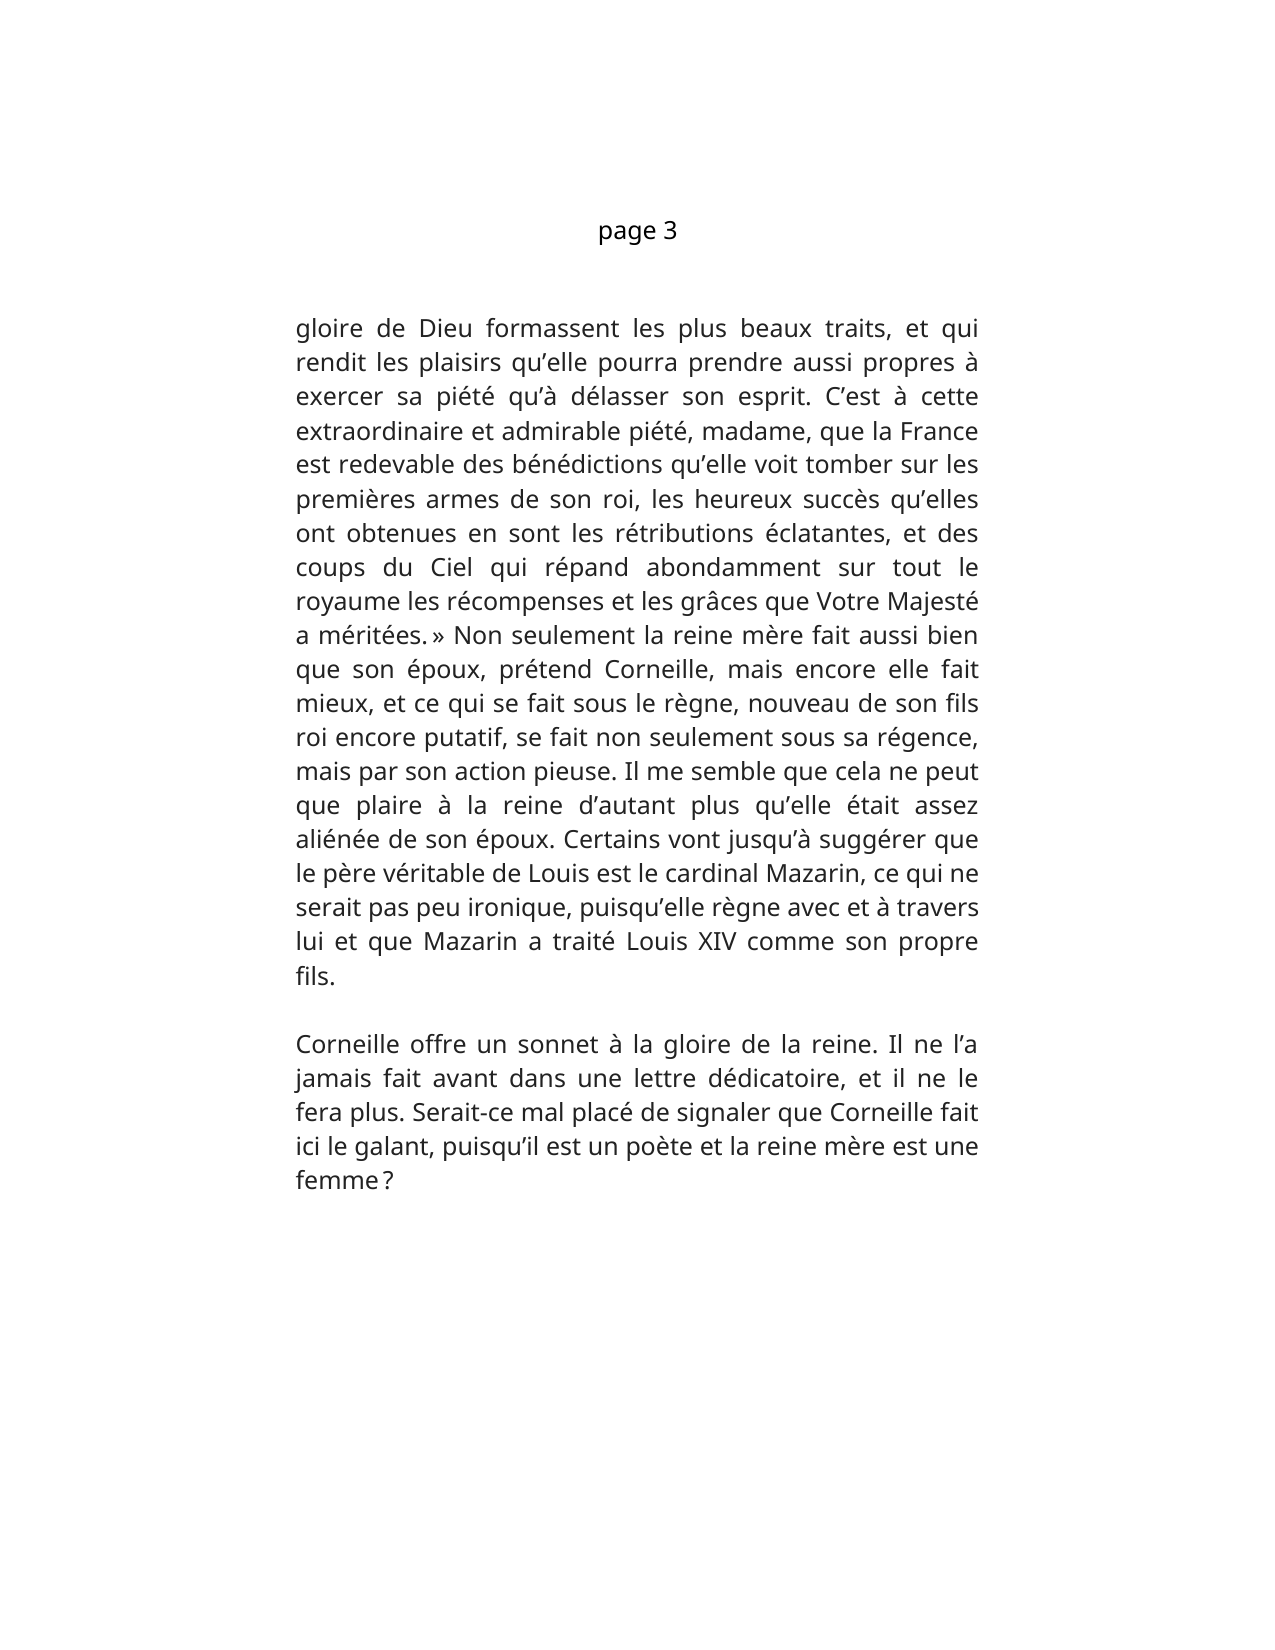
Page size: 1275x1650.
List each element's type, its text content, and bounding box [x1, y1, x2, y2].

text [295, 311, 980, 992]
text Corneille offre un sonnet à la gloire de la reine. Il ne l’a jamais fait avant dans une lettre dédicatoire, et il ne le fera plus. Serait-ce mal placé de signaler que Corneille fait ici le galant, puisqu’il est un poète et la reine mère est une femme ? [295, 1026, 980, 1197]
